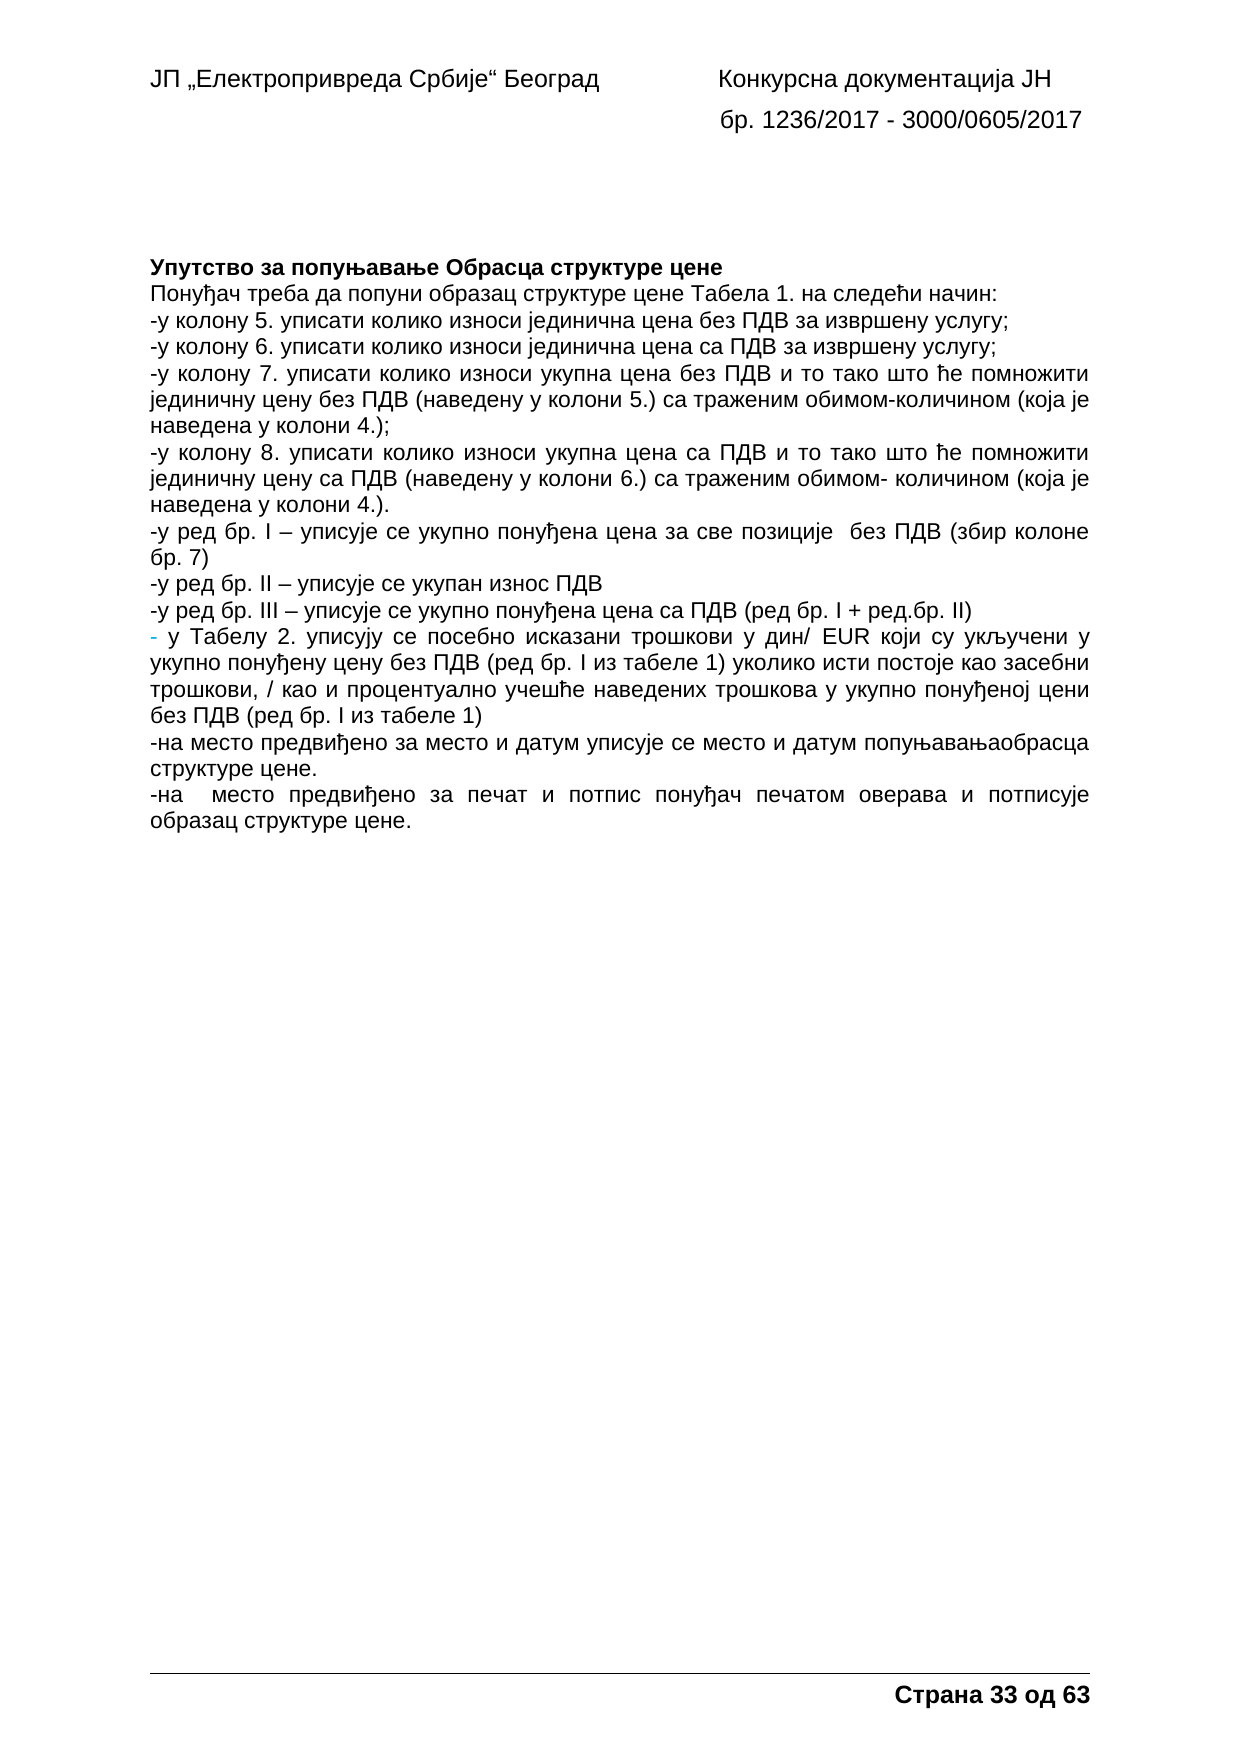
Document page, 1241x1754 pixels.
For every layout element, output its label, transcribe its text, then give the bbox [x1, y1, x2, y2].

list Понуђач треба да попуни образац структуре цене Табела 1. на следећи начин: [150, 280, 1090, 307]
list -у колону 5. уписати колико износи јединична цена без ПДВ за извршену услугу; [150, 307, 1090, 333]
text -у ред бр. II – уписује се укупан износ ПДВ [150, 570, 1090, 597]
list -у колону 7. уписати колико износи укупна цена без ПДВ и то тако што ће помножити јединичну цену без ПДВ (наведену у колони 5.) са траженим обимом-количином (која је наведена у колони 4.); [150, 359, 1090, 438]
text Упутство за попуњавање Обрасца структуре цене [150, 254, 1090, 280]
text -у ред бр. III – уписује се укупно понуђена цена са ПДВ (ред бр. I + ред.бр. II) [150, 597, 1090, 623]
list -у колону 8. уписати колико износи укупна цена са ПДВ и то тако што ће помножити јединичну цену са ПДВ (наведену у колони 6.) са траженим обимом- количином (која је наведена у колони 4.). [150, 438, 1090, 518]
text - у Табелу 2. уписују се посебно исказани трошкови у дин/ EUR који су укључени у укупно понуђену цену без ПДВ (ред бр. I из табеле 1) уколико исти постоје као засебни трошкови, / као и процентуално учешће наведених трошкова у укупно понуђеној цени без ПДВ (ред бр. I из табеле 1) [150, 623, 1090, 728]
list -у колону 6. уписати колико износи јединична цена са ПДВ за извршену услугу; [150, 333, 1090, 359]
text -на место предвиђено за печат и потпис понуђач печатом оверава и потписује образац структуре цене. [150, 781, 1090, 834]
text -на место предвиђено за место и датум уписује се место и датум попуњавањаобрасца структуре цене. [150, 728, 1090, 781]
text -у ред бр. I – уписује се укупно понуђена цена за све позиције без ПДВ (збир колоне бр. 7) [150, 518, 1090, 570]
